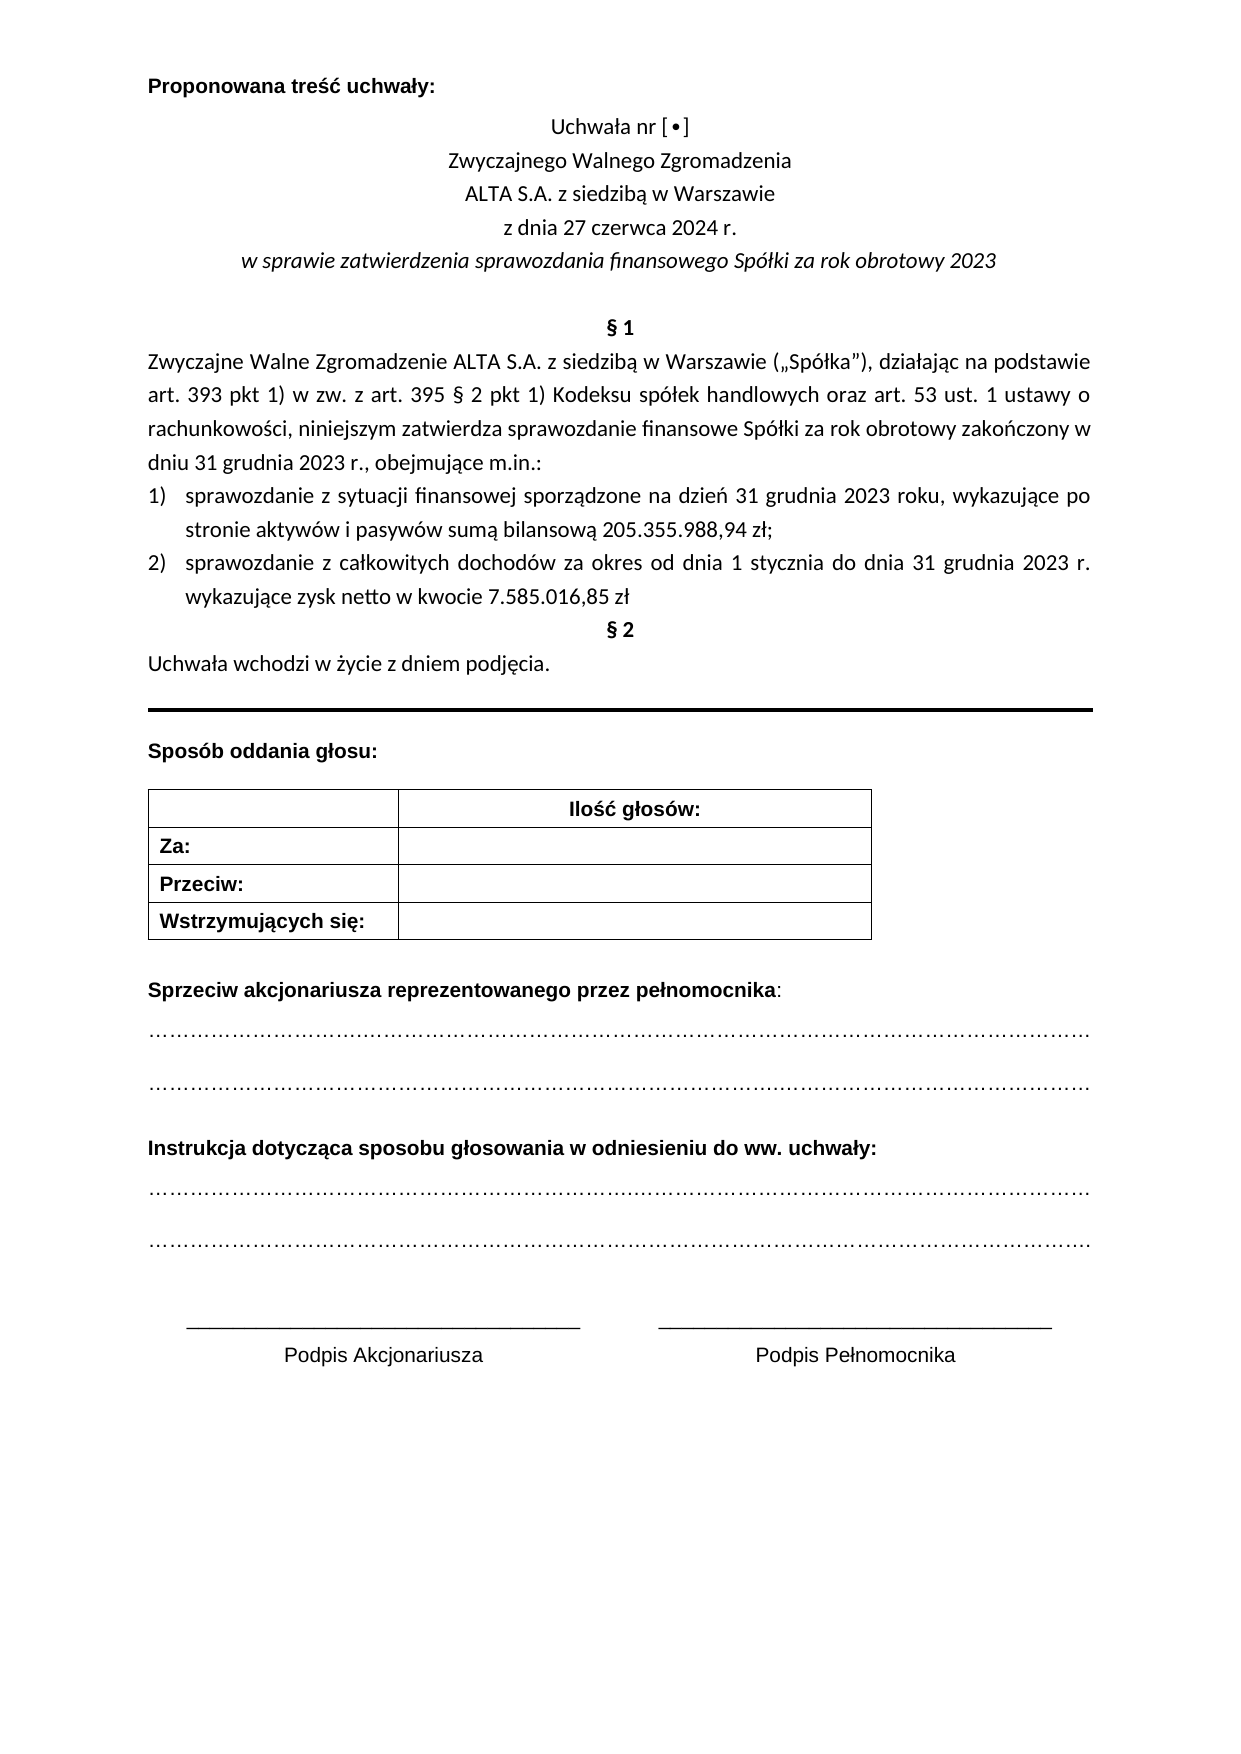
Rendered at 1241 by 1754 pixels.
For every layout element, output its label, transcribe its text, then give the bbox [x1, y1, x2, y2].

table_cell [399, 828, 871, 864]
table_header __________________________________ Podpis Pełnomocnika [620, 1306, 1091, 1379]
table_cell [399, 903, 871, 939]
list sprawozdanie z całkowitych dochodów za okres od dnia 1 stycznia do dnia 31 grudnia 2023 r. wykazujące zysk netto w kwocie 7.585.016,85 zł [148, 548, 1093, 610]
list sprawozdanie z sytuacji finansowej sporządzone na dzień 31 grudnia 2023 roku, wykazujące po stronie aktywów i pasywów sumą bilansową 205.355.988,94 zł; [148, 481, 1093, 543]
text Sposób oddania głosu: [148, 738, 1093, 762]
table_cell [399, 865, 871, 902]
table_header Ilość głosów: [399, 790, 871, 827]
text Zwyczajnego Walnego Zgromadzenia [148, 146, 1093, 174]
text § 1 [148, 313, 1093, 341]
text ………………………….…………………………………………………………………………………………… [148, 1018, 1093, 1042]
text ……………………………………………………………………………….……………………………………… [148, 1070, 1093, 1094]
table_header __________________________________ Podpis Akcjonariusza [148, 1306, 619, 1379]
text Uchwała nr [∙] [148, 112, 1093, 140]
text Proponowana treść uchwały: [148, 74, 1093, 98]
text Uchwała wchodzi w życie z dniem podjęcia. [148, 649, 1093, 677]
text ALTA S.A. z siedzibą w Warszawie [148, 179, 1093, 207]
table_cell Za: [149, 828, 398, 864]
table_cell Przeciw: [149, 865, 398, 902]
text …………………………………………………………….………………………………………………………… [148, 1175, 1093, 1199]
table_cell Wstrzymujących się: [149, 903, 398, 939]
text z dnia 27 czerwca 2024 r. [148, 213, 1093, 241]
text Sprzeciw akcjonariusza reprezentowanego przez pełnomocnika: [148, 978, 1093, 1002]
table_header [149, 790, 398, 827]
text ………………………………………………………………………………………………………………………. [148, 1228, 1093, 1252]
text Instrukcja dotycząca sposobu głosowania w odniesieniu do ww. uchwały: [148, 1135, 1093, 1159]
text § 2 [148, 615, 1093, 643]
text Zwyczajne Walne Zgromadzenie ALTA S.A. z siedzibą w Warszawie („Spółka”), działając na podstawie art. 393 pkt 1) w zw. z art. 395 § 2 pkt 1) Kodeksu spółek handlowych oraz art. 53 ust. 1 ustawy o rachunkowości, niniejszym zatwierdza sprawozdanie finansowe Spółki za rok obrotowy zakończony w dniu 31 grudnia 2023 r., obejmujące m.in.: [148, 347, 1093, 476]
text w sprawie zatwierdzenia sprawozdania finansowego Spółki za rok obrotowy 2023 [148, 246, 1093, 274]
